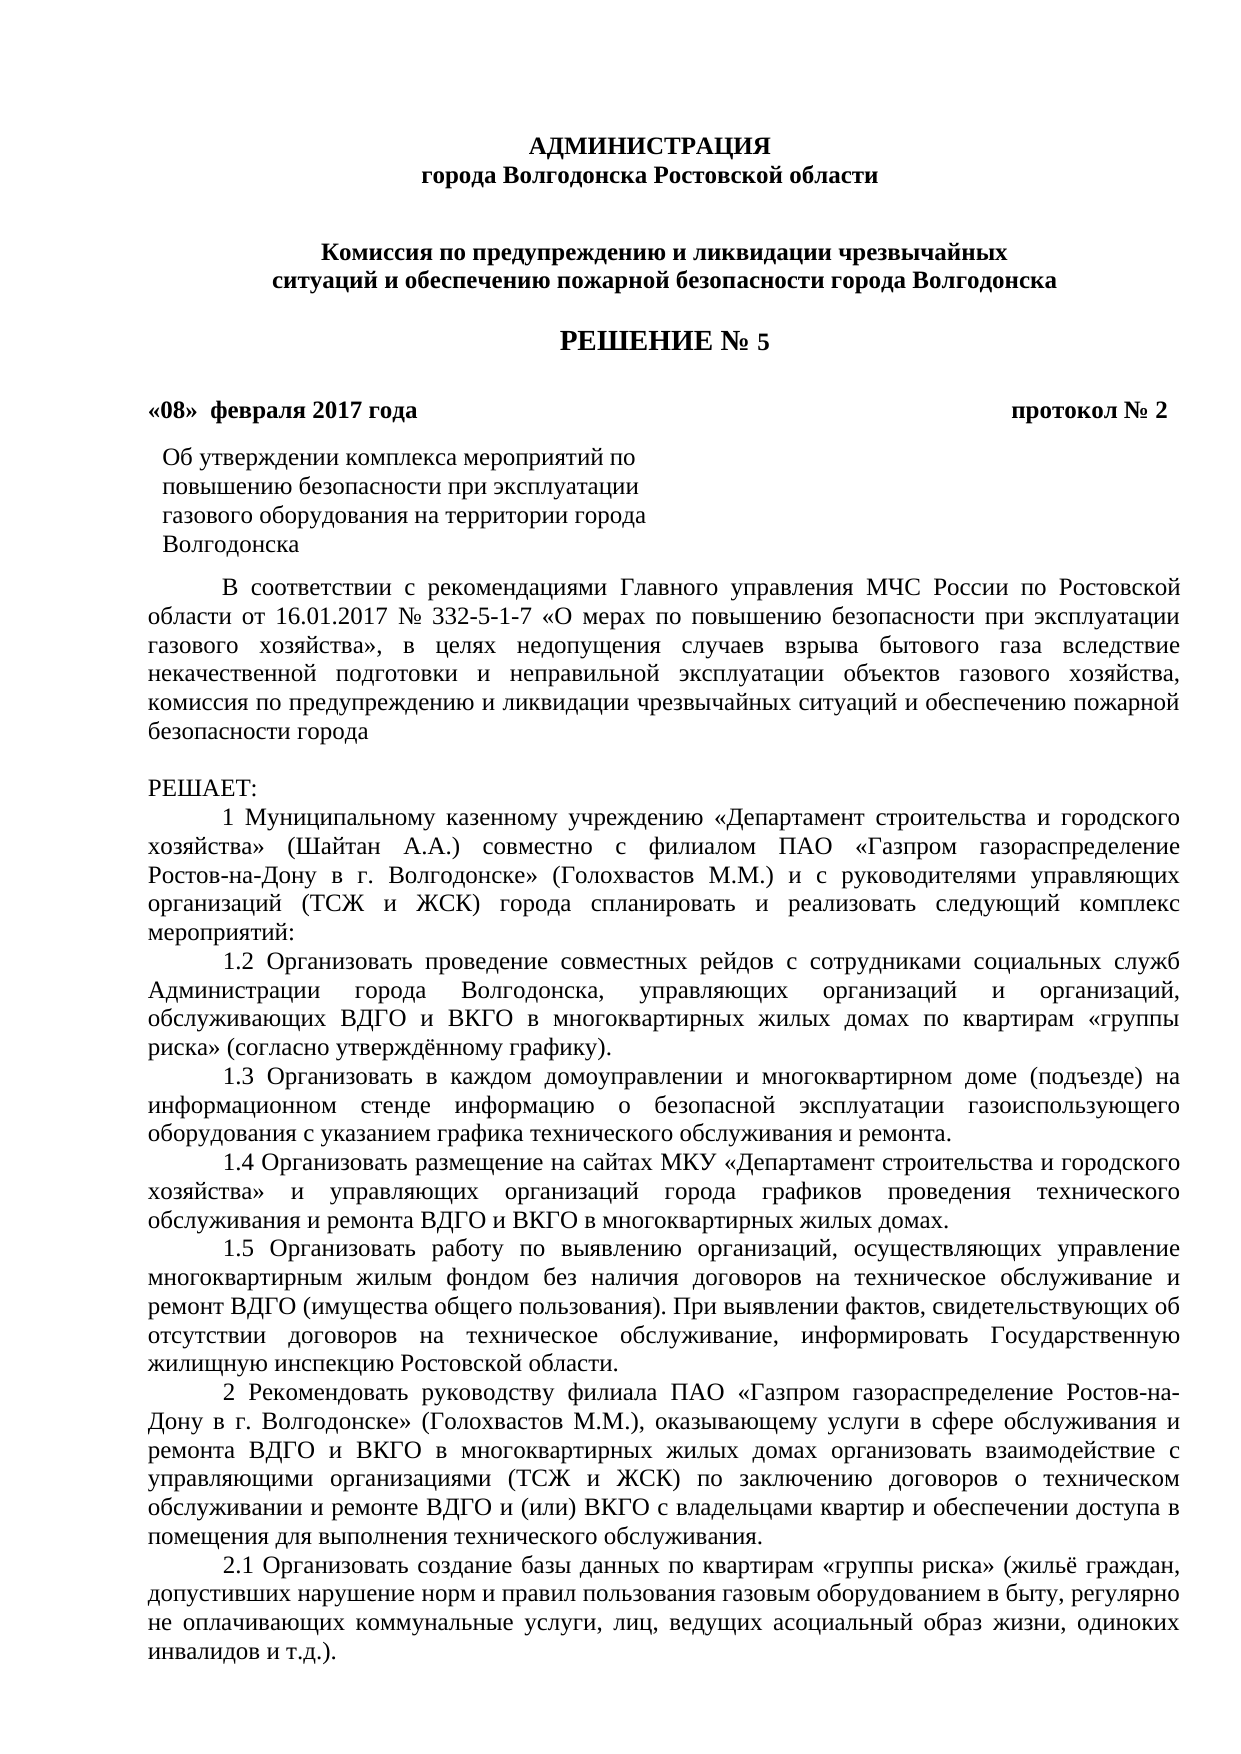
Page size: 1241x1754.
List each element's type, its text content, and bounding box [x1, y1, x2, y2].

text ситуаций и обеспечению пожарной безопасности города Волгодонска [148, 266, 1181, 294]
text Комиссия по предупреждению и ликвидации чрезвычайных [148, 237, 1181, 266]
text «08» февраля 2017 года протокол № 2 [148, 395, 1181, 424]
text 1.3 Организовать в каждом домоуправлении и многоквартирном доме (подъезде) на информационном стенде информацию о безопасной эксплуатации газоиспользующего оборудования с указанием графика технического обслуживания и ремонта. [148, 1061, 1181, 1147]
text 1.2 Организовать проведение совместных рейдов с сотрудниками социальных служб Администрации города Волгодонска, управляющих организаций и организаций, обслуживающих ВДГО и ВКГО в многоквартирных жилых домах по квартирам «группы риска» (согласно утверждённому графику). [148, 946, 1181, 1061]
text 1.5 Организовать работу по выявлению организаций, осуществляющих управление многоквартирным жилым фондом без наличия договоров на техническое обслуживание и ремонт ВДГО (имущества общего пользования). При выявлении фактов, свидетельствующих об отсутствии договоров на техническое обслуживание, информировать Государственную жилищную инспекцию Ростовской области. [148, 1233, 1181, 1377]
text 1 Муниципальному казенному учреждению «Департамент строительства и городского хозяйства» (Шайтан А.А.) совместно с филиалом ПАО «Газпром газораспределение Ростов-на-Дону в г. Волгодонске» (Голохвастов М.М.) и с руководителями управляющих организаций (ТСЖ и ЖСК) города спланировать и реализовать следующий комплекс мероприятий: [148, 802, 1181, 946]
text В соответствии с рекомендациями Главного управления МЧС России по Ростовской области от 16.01.2017 № 332-5-1-7 «О мерах по повышению безопасности при эксплуатации газового хозяйства», в целях недопущения случаев взрыва бытового газа вследствие некачественной подготовки и неправильной эксплуатации объектов газового хозяйства, комиссия по предупреждению и ликвидации чрезвычайных ситуаций и обеспечению пожарной безопасности города [148, 572, 1181, 745]
text 1.4 Организовать размещение на сайтах МКУ «Департамент строительства и городского хозяйства» и управляющих организаций города графиков проведения технического обслуживания и ремонта ВДГО и ВКГО в многоквартирных жилых домах. [148, 1147, 1181, 1233]
text АДМИНИСТРАЦИЯ [148, 131, 1152, 160]
text 2 Рекомендовать руководству филиала ПАО «Газпром газораспределение Ростов-на-Дону в г. Волгодонске» (Голохвастов М.М.), оказывающему услуги в сфере обслуживания и ремонта ВДГО и ВКГО в многоквартирных жилых домах организовать взаимодействие с управляющими организациями (ТСЖ и ЖСК) по заключению договоров о техническом обслуживании и ремонте ВДГО и (или) ВКГО с владельцами квартир и обеспечении доступа в помещения для выполнения технического обслуживания. [148, 1377, 1181, 1550]
text РЕШЕНИЕ № 5 [148, 323, 1181, 357]
text 2.1 Организовать создание базы данных по квартирам «группы риска» (жильё граждан, допустивших нарушение норм и правил пользования газовым оборудованием в быту, регулярно не оплачивающих коммунальные услуги, лиц, ведущих асоциальный образ жизни, одиноких инвалидов и т.д.). [148, 1550, 1181, 1665]
text РЕШАЕТ: [148, 773, 1181, 802]
text города Волгодонска Ростовской области [148, 160, 1152, 189]
